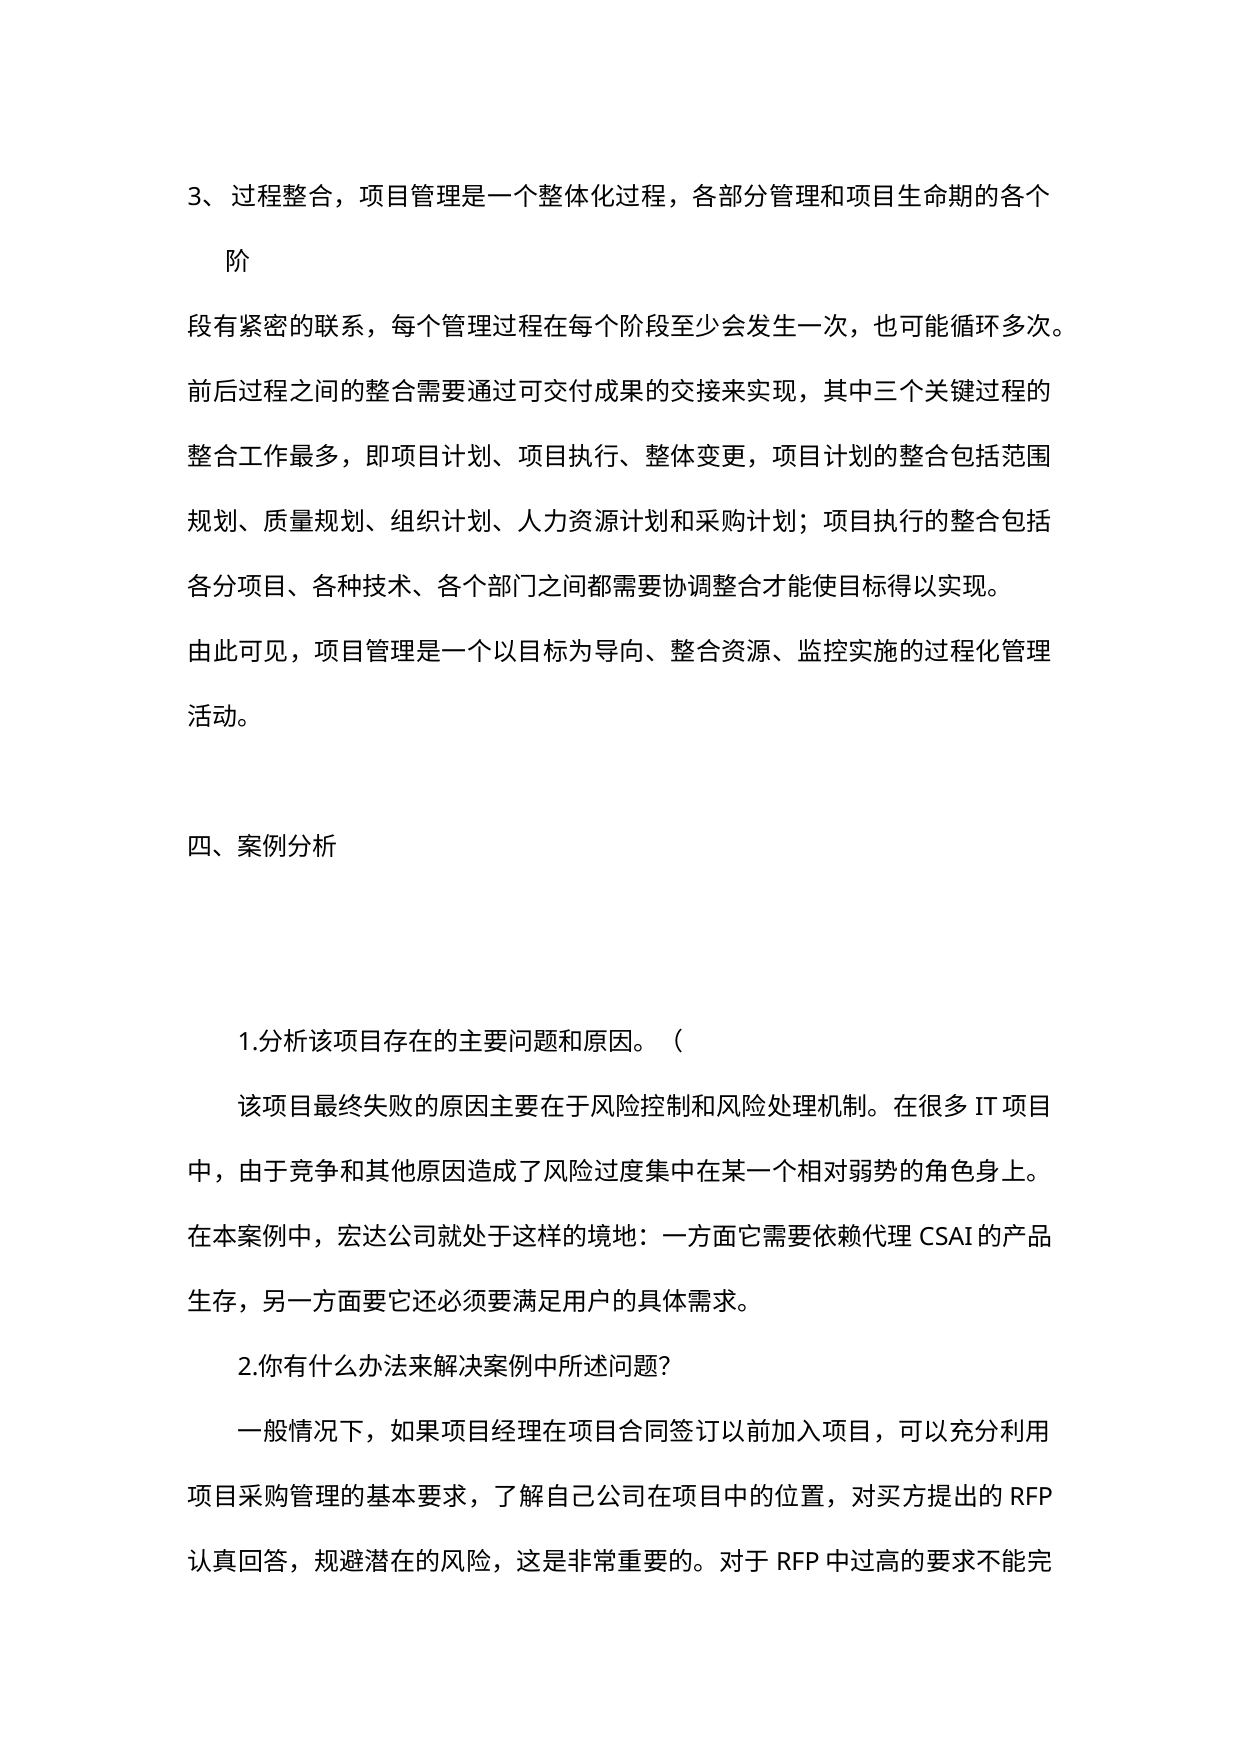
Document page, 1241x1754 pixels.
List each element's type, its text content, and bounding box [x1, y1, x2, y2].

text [187, 1397, 1053, 1592]
text 四、案例分析 [187, 812, 1053, 877]
text 由此可见，项目管理是一个以目标为导向、整合资源、监控实施的过程化管理活动。 [187, 617, 1053, 747]
text 1.分析该项目存在的主要问题和原因。（ [187, 1007, 1053, 1072]
text 2.你有什么办法来解决案例中所述问题？ [187, 1332, 1053, 1397]
list 过程整合，项目管理是一个整体化过程，各部分管理和项目生命期的各个阶 [187, 162, 1053, 292]
text 段有紧密的联系，每个管理过程在每个阶段至少会发生一次，也可能循环多次。前后过程之间的整合需要通过可交付成果的交接来实现，其中三个关键过程的整合工作最多，即项目计划、项目执行、整体变更，项目计划的整合包括范围规划、质量规划、组织计划、人力资源计划和采购计划；项目执行的整合包括各分项目、各种技术、各个部门之间都需要协调整合才能使目标得以实现。 [187, 292, 1053, 617]
text 该项目最终失败的原因主要在于风险控制和风险处理机制。在很多IT项目中，由于竞争和其他原因造成了风险过度集中在某一个相对弱势的角色身上。在本案例中，宏达公司就处于这样的境地：一方面它需要依赖代理CSAI的产品生存，另一方面要它还必须要满足用户的具体需求。 [187, 1072, 1053, 1332]
